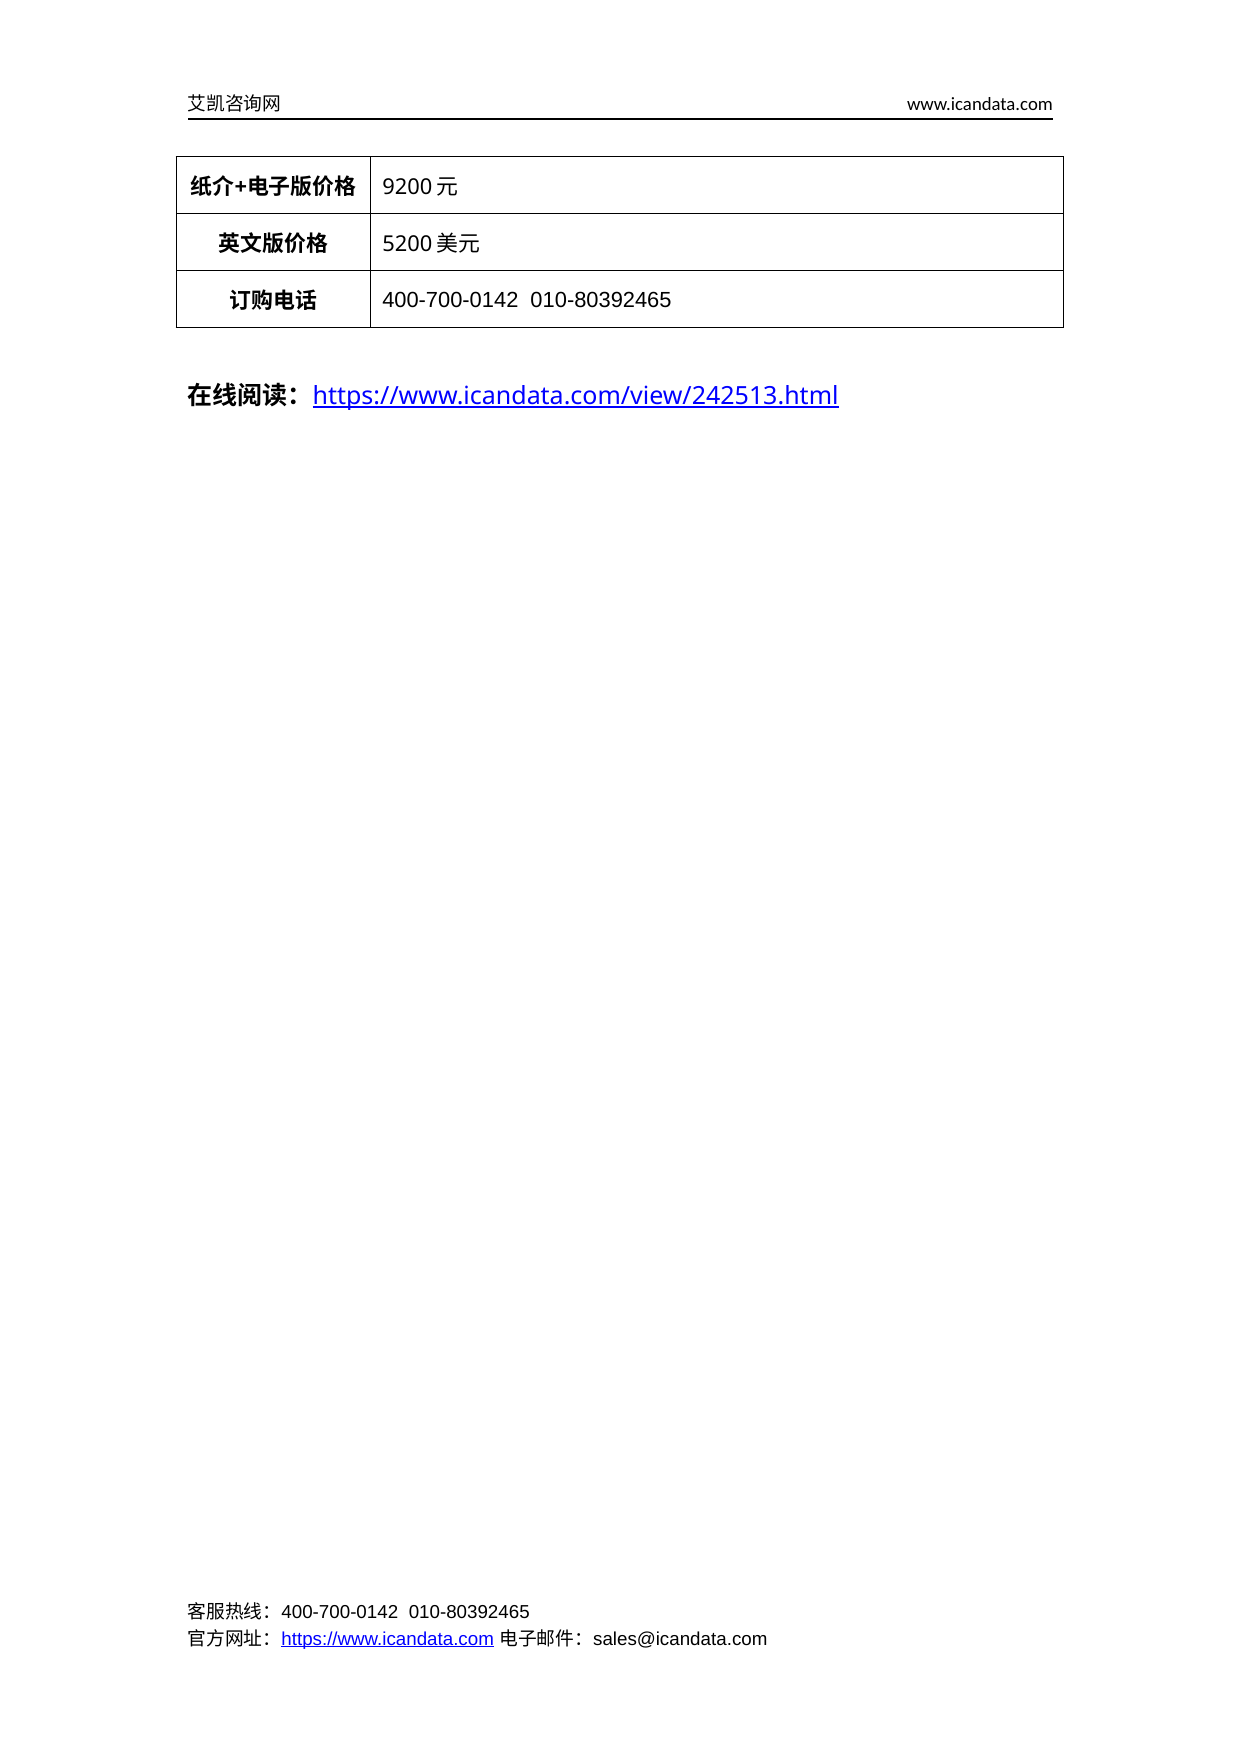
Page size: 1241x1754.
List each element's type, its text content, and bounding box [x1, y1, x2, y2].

text 在线阅读：https://www.icandata.com/view/242513.html [187, 361, 1053, 426]
table_cell 订购电话 [177, 271, 370, 327]
table_cell 400-700-0142 010-80392465 [371, 271, 1063, 327]
table_cell 纸介+电子版价格 [177, 157, 370, 213]
table_cell 英文版价格 [177, 214, 370, 270]
table_cell 9200元 [371, 157, 1063, 213]
table_cell 5200美元 [371, 214, 1063, 270]
